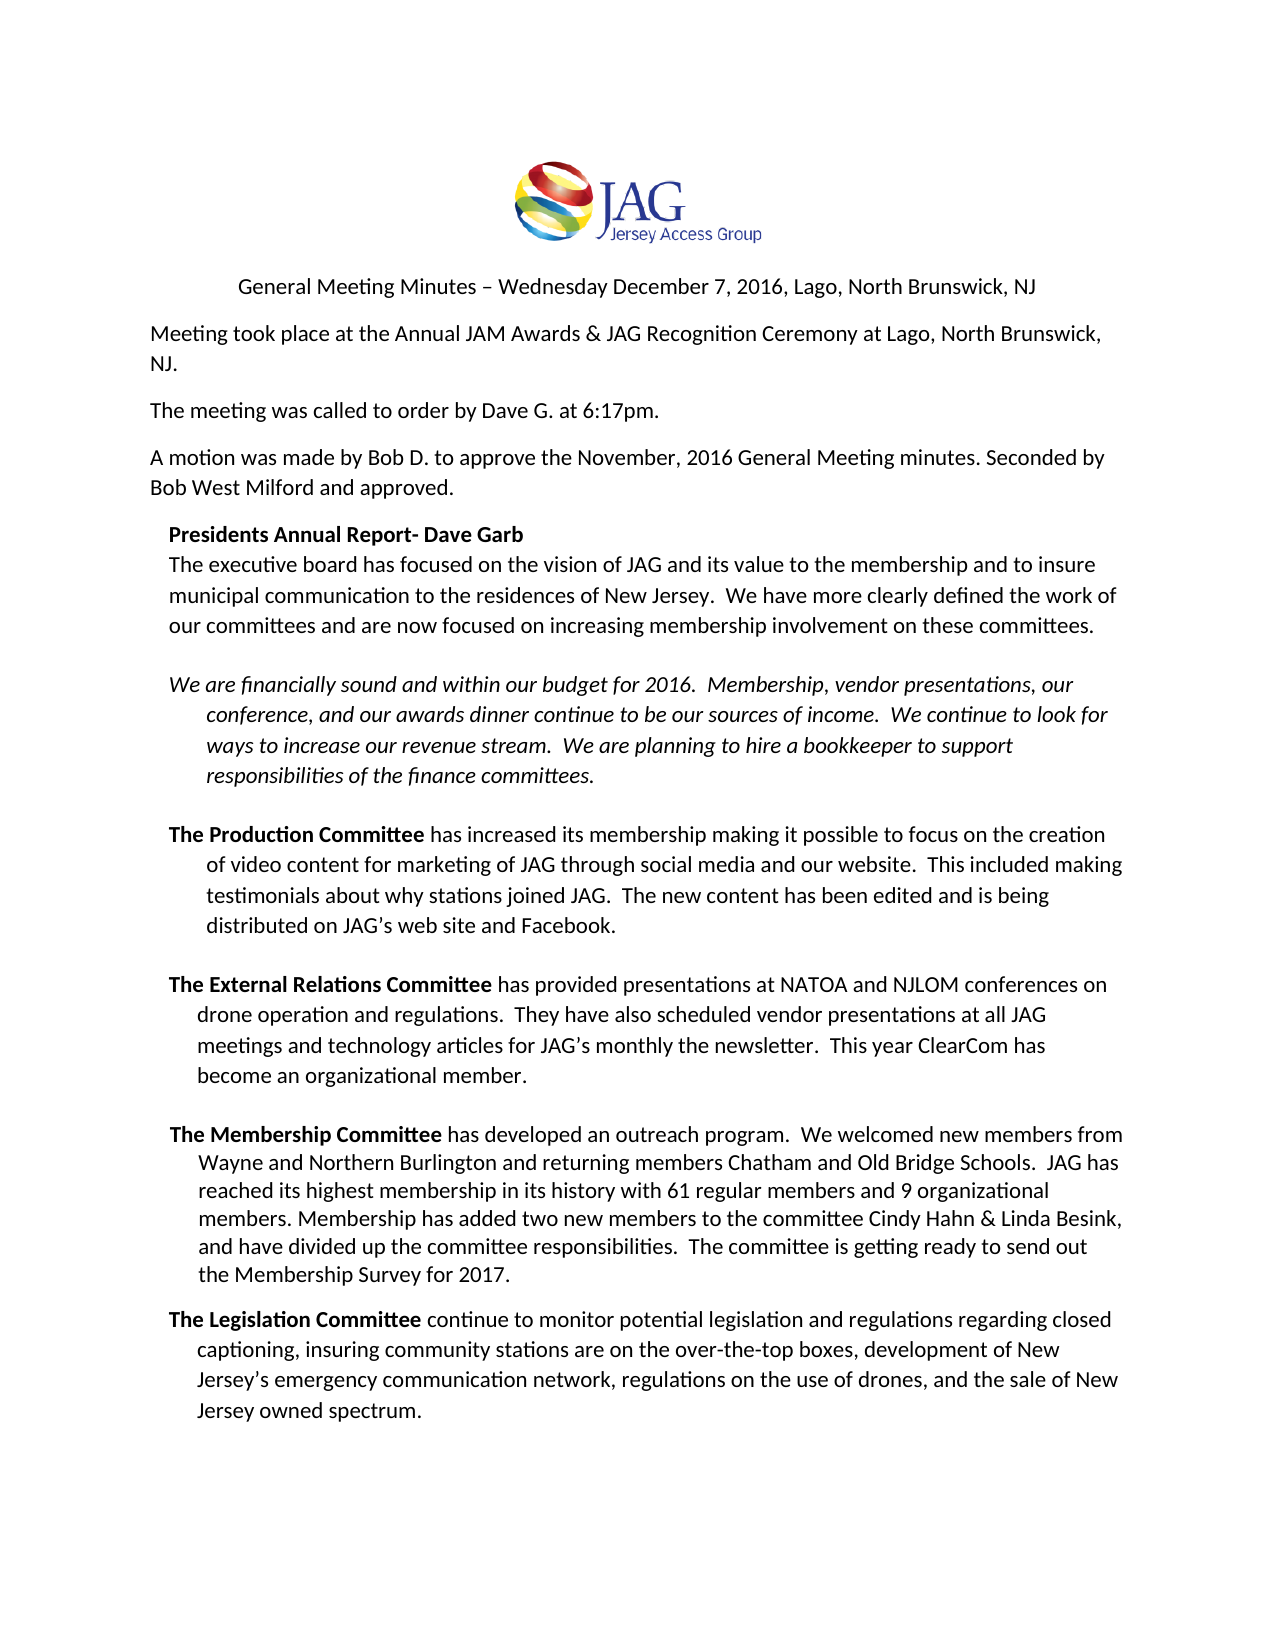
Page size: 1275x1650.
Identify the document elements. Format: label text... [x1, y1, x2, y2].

text The Membership Committee has developed an outreach program. We welcomed new members from Wayne and Northern Burlington and returning members Chatham and Old Bridge Schools. JAG has reached its highest membership in its history with 61 regular members and 9 organizational members. Membership has added two new members to the committee Cindy Hahn & Linda Besink, and have divided up the committee responsibilities. The committee is getting ready to send out the Membership Survey for 2017. [169, 1120, 1125, 1288]
text Presidents Annual Report- Dave Garb [169, 520, 1125, 548]
picture [513, 150, 762, 254]
text The executive board has focused on the vision of JAG and its value to the membership and to insure municipal communication to the residences of New Jersey. We have more clearly defined the work of our committees and are now focused on increasing membership involvement on these committees. [169, 551, 1125, 639]
text A motion was made by Bob D. to approve the November, 2016 General Meeting minutes. Seconded by Bob West Milford and approved. [150, 443, 1125, 501]
text The External Relations Committee has provided presentations at NATOA and NJLOM conferences on drone operation and regulations. They have also scheduled vendor presentations at all JAG meetings and technology articles for JAG’s monthly the newsletter. This year ClearCom has become an organizational member. [169, 970, 1125, 1089]
text General Meeting Minutes – Wednesday December 7, 2016, Lago, North Brunswick, NJ [150, 272, 1125, 300]
text The Legislation Committee continue to monitor potential legislation and regulations regarding closed captioning, insuring community stations are on the over-the-top boxes, development of New Jersey’s emergency communication network, regulations on the use of drones, and the sale of New Jersey owned spectrum. [169, 1305, 1125, 1424]
text We are financially sound and within our budget for 2016. Membership, vendor presentations, our conference, and our awards dinner continue to be our sources of income. We continue to look for ways to increase our revenue stream. We are planning to hire a bookkeeper to support responsibilities of the finance committees. [169, 670, 1125, 789]
text The Production Committee has increased its membership making it possible to focus on the creation of video content for marketing of JAG through social media and our website. This included making testimonials about why stations joined JAG. The new content has been edited and is being distributed on JAG’s web site and Facebook. [169, 820, 1125, 939]
text The meeting was called to order by Dave G. at 6:17pm. [150, 396, 1125, 424]
text Meeting took place at the Annual JAM Awards & JAG Recognition Ceremony at Lago, North Brunswick, NJ. [150, 319, 1125, 377]
